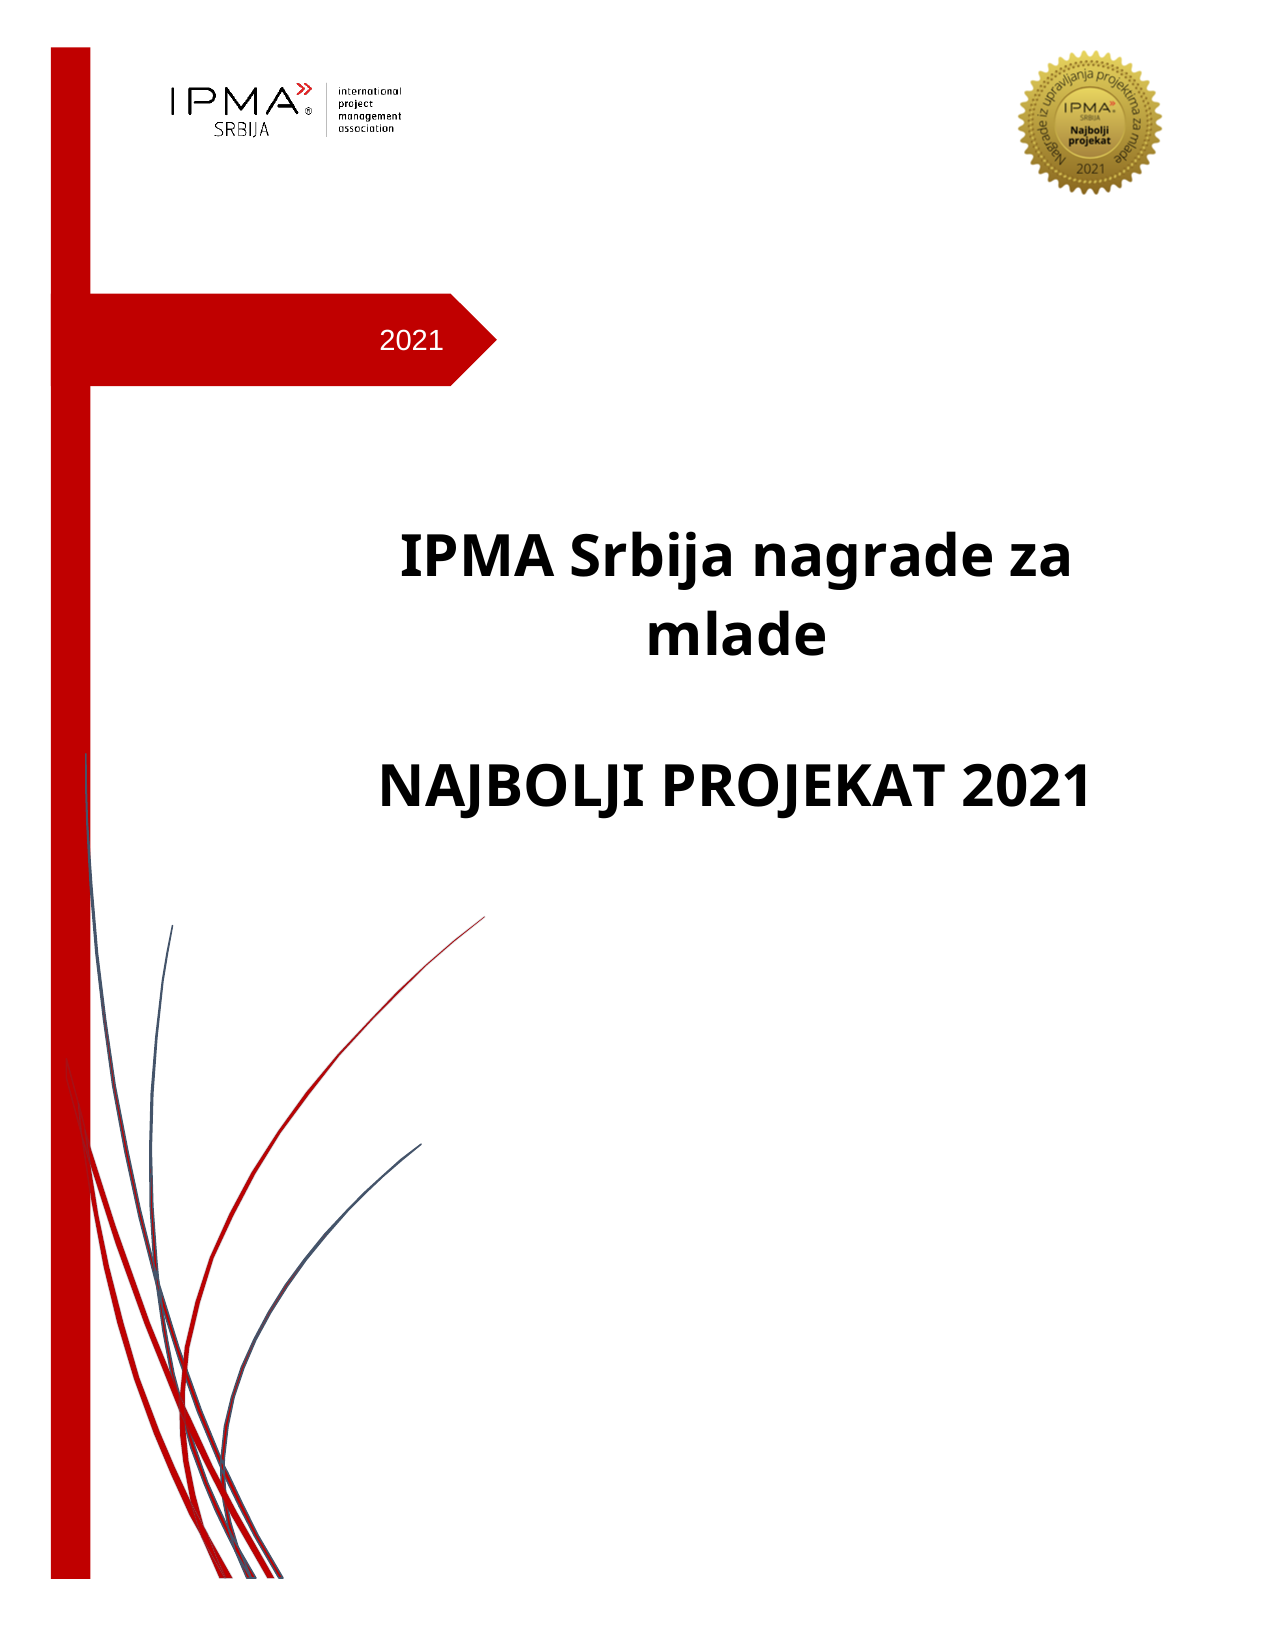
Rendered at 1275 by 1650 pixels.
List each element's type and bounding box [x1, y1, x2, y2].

picture [161, 75, 411, 147]
picture [853, 0, 1275, 302]
